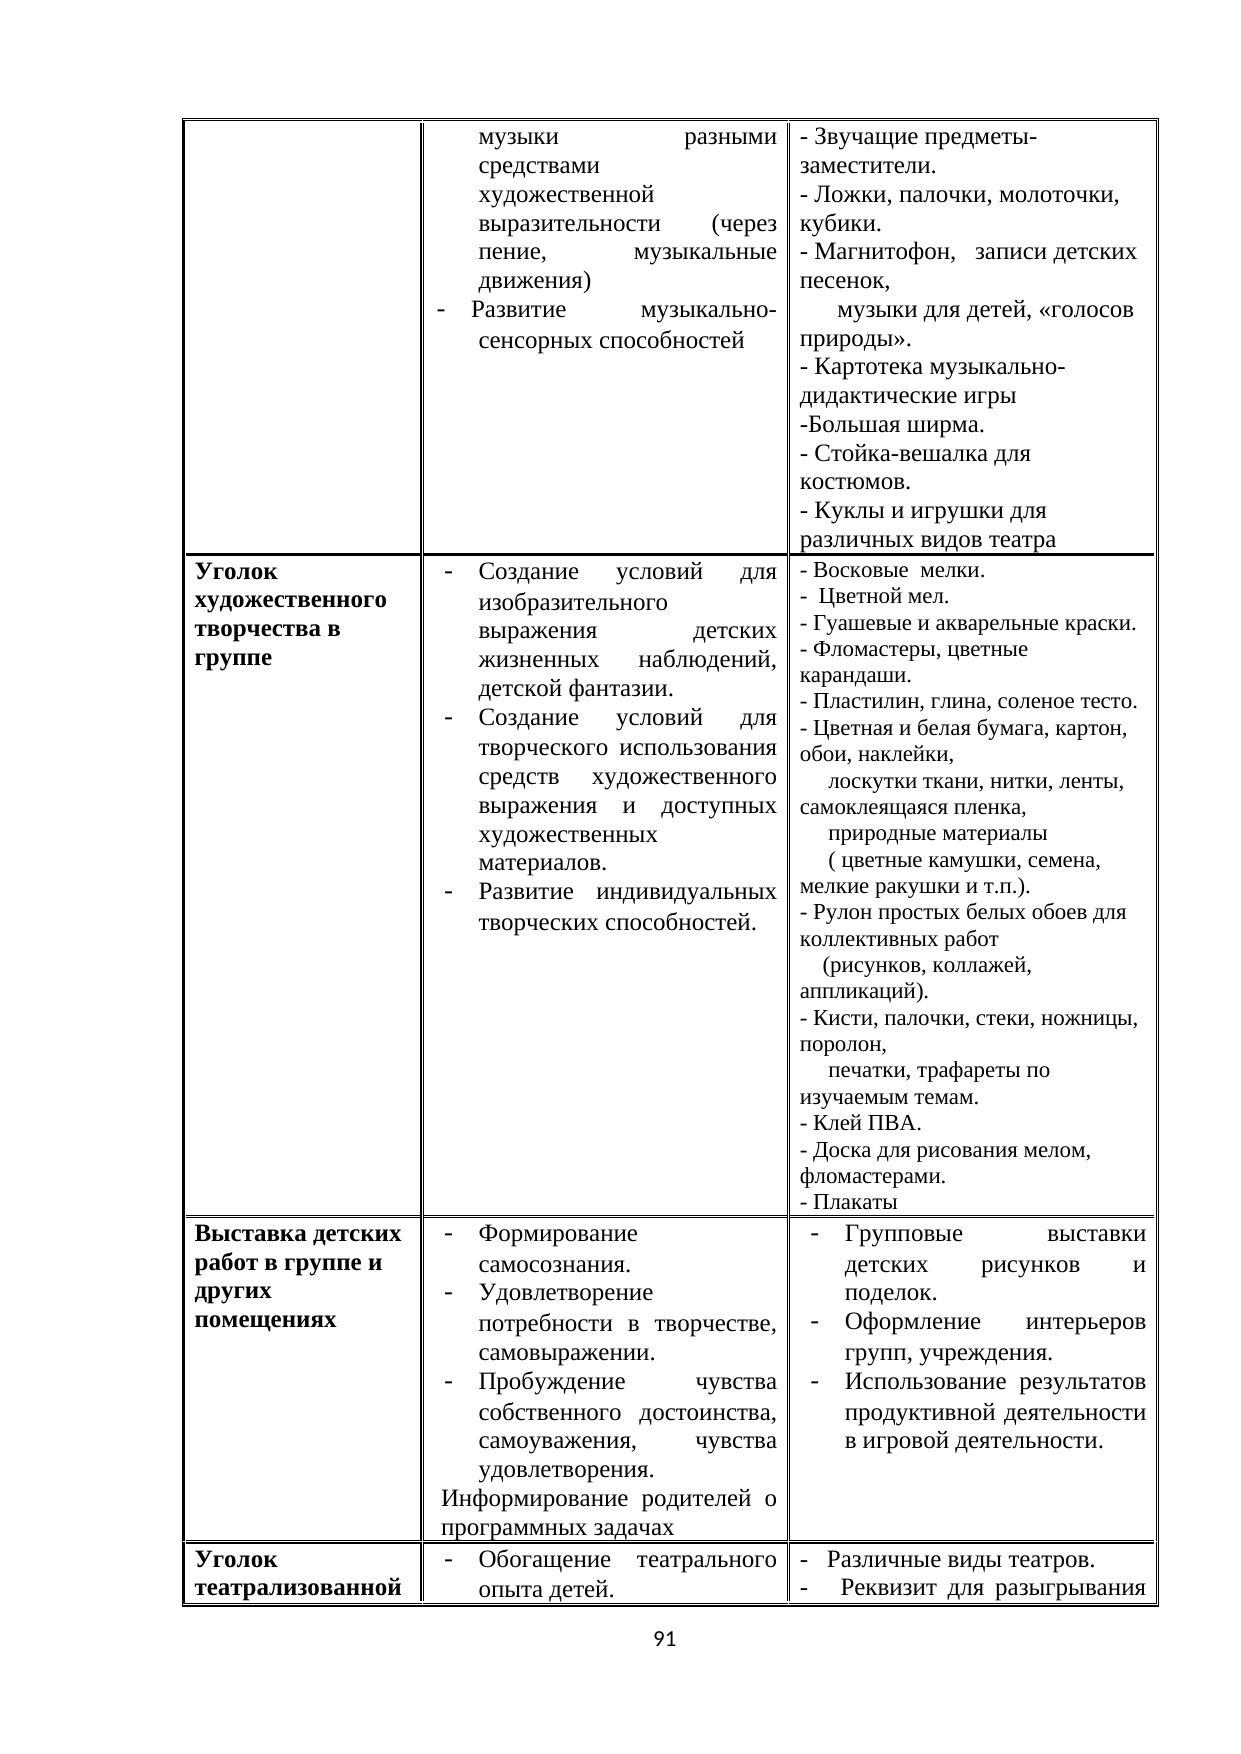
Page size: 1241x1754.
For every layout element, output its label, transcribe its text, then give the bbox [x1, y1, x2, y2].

table_cell Групповые выставки детских рисунков и поделок. Оформление интерьеров групп, учреждения. Использование результатов продуктивной деятельности в игровой деятельности. [790, 1215, 1156, 1540]
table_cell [422, 1543, 788, 1603]
table_cell - Восковые мелки. - Цветной мел. - Гуашевые и акварельные краски. - Фломастеры, цветные карандаши. - Пластилин, глина, соленое тесто. - Цветная и белая бумага, картон, обои, наклейки, лоскутки ткани, нитки, ленты, самоклеящаяся пленка, природные материалы ( цветные камушки, семена, мелкие ракушки и т.п.). - Рулон простых белых обоев для коллективных работ (рисунков, коллажей, аппликаций). - Кисти, палочки, стеки, ножницы, поролон, печатки, трафареты по изучаемым темам. - Клей ПВА. - Доска для рисования мелом, фломастерами. - Плакаты [790, 553, 1156, 1215]
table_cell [788, 1540, 1158, 1603]
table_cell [788, 119, 1156, 553]
table_cell Создание условий для изобразительного выражения детских жизненных наблюдений, детской фантазии. Создание условий для творческого использования средств художественного выражения и доступных художественных материалов. Развитие индивидуальных творческих способностей. [424, 556, 787, 1215]
table_cell Уголок художественного творчества в группе [185, 553, 420, 1215]
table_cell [183, 1540, 422, 1603]
table_cell Выставка детских работ в группе и других помещениях [185, 1215, 420, 1540]
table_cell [422, 121, 788, 553]
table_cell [185, 121, 422, 553]
table_cell Формирование самосознания. Удовлетворение потребности в творчестве, самовыражении. Пробуждение чувства собственного достоинства, самоуважения, чувства удовлетворения. Информирование родителей о программных задачах [424, 1218, 787, 1540]
